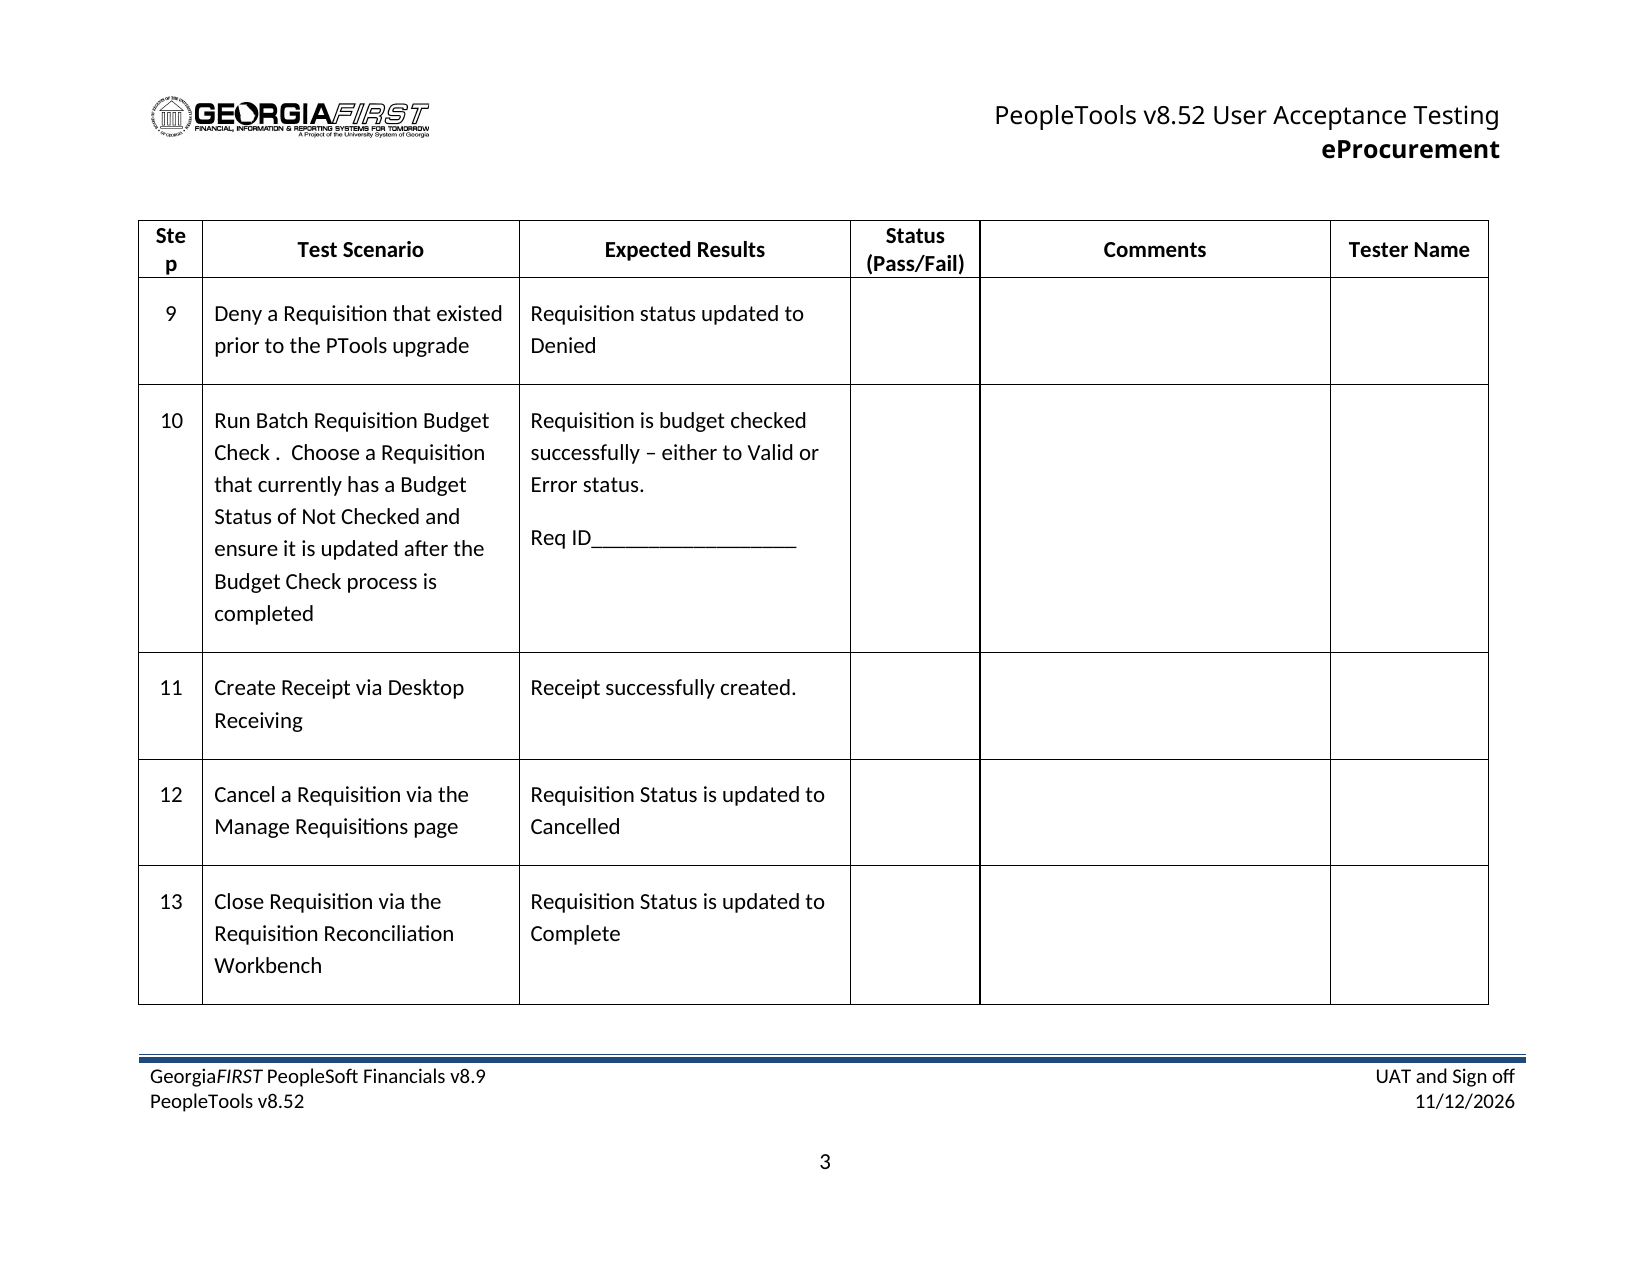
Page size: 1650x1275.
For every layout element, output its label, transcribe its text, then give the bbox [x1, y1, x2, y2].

table_cell 10 [139, 385, 202, 652]
table_header Comments [981, 221, 1330, 277]
table_header Step [139, 221, 202, 277]
table_cell [851, 278, 979, 384]
table_cell Cancel a Requisition via the Manage Requisitions page [203, 760, 519, 865]
table_cell Requisition status updated to Denied [520, 278, 850, 384]
table_cell [851, 653, 979, 758]
table_cell [981, 866, 1330, 1004]
table_cell 9 [139, 278, 202, 384]
table_cell [851, 385, 979, 652]
table_cell [981, 385, 1330, 652]
table_header Expected Results [520, 221, 850, 277]
table_cell 12 [139, 760, 202, 865]
table_cell [981, 278, 1330, 384]
table_cell [1331, 653, 1488, 758]
table_cell Requisition Status is updated to Cancelled [520, 760, 850, 865]
table_cell 13 [139, 866, 202, 1004]
table_header Test Scenario [203, 221, 519, 277]
table_cell Close Requisition via the Requisition Reconciliation Workbench [203, 866, 519, 1004]
table_cell Requisition is budget checked successfully – either to Valid or Error status. Req ID__________________ [520, 385, 850, 652]
table_cell Requisition Status is updated to Complete [520, 866, 850, 1004]
table_cell [981, 760, 1330, 865]
table_cell [1331, 278, 1488, 384]
picture [150, 95, 430, 139]
table_cell Deny a Requisition that existed prior to the PTools upgrade [203, 278, 519, 384]
table_cell [1331, 760, 1488, 865]
table_header Status (Pass/Fail) [851, 221, 979, 277]
table_cell [1331, 385, 1488, 652]
table_cell Create Receipt via Desktop Receiving [203, 653, 519, 758]
table_header Tester Name [1331, 221, 1488, 277]
table_cell [981, 653, 1330, 758]
table_cell Run Batch Requisition Budget Check . Choose a Requisition that currently has a Budget Status of Not Checked and ensure it is updated after the Budget Check process is completed [203, 385, 519, 652]
table_cell [851, 866, 979, 1004]
table_cell Receipt successfully created. [520, 653, 850, 758]
table_cell [1331, 866, 1488, 1004]
table_cell 11 [139, 653, 202, 758]
table_cell [851, 760, 979, 865]
